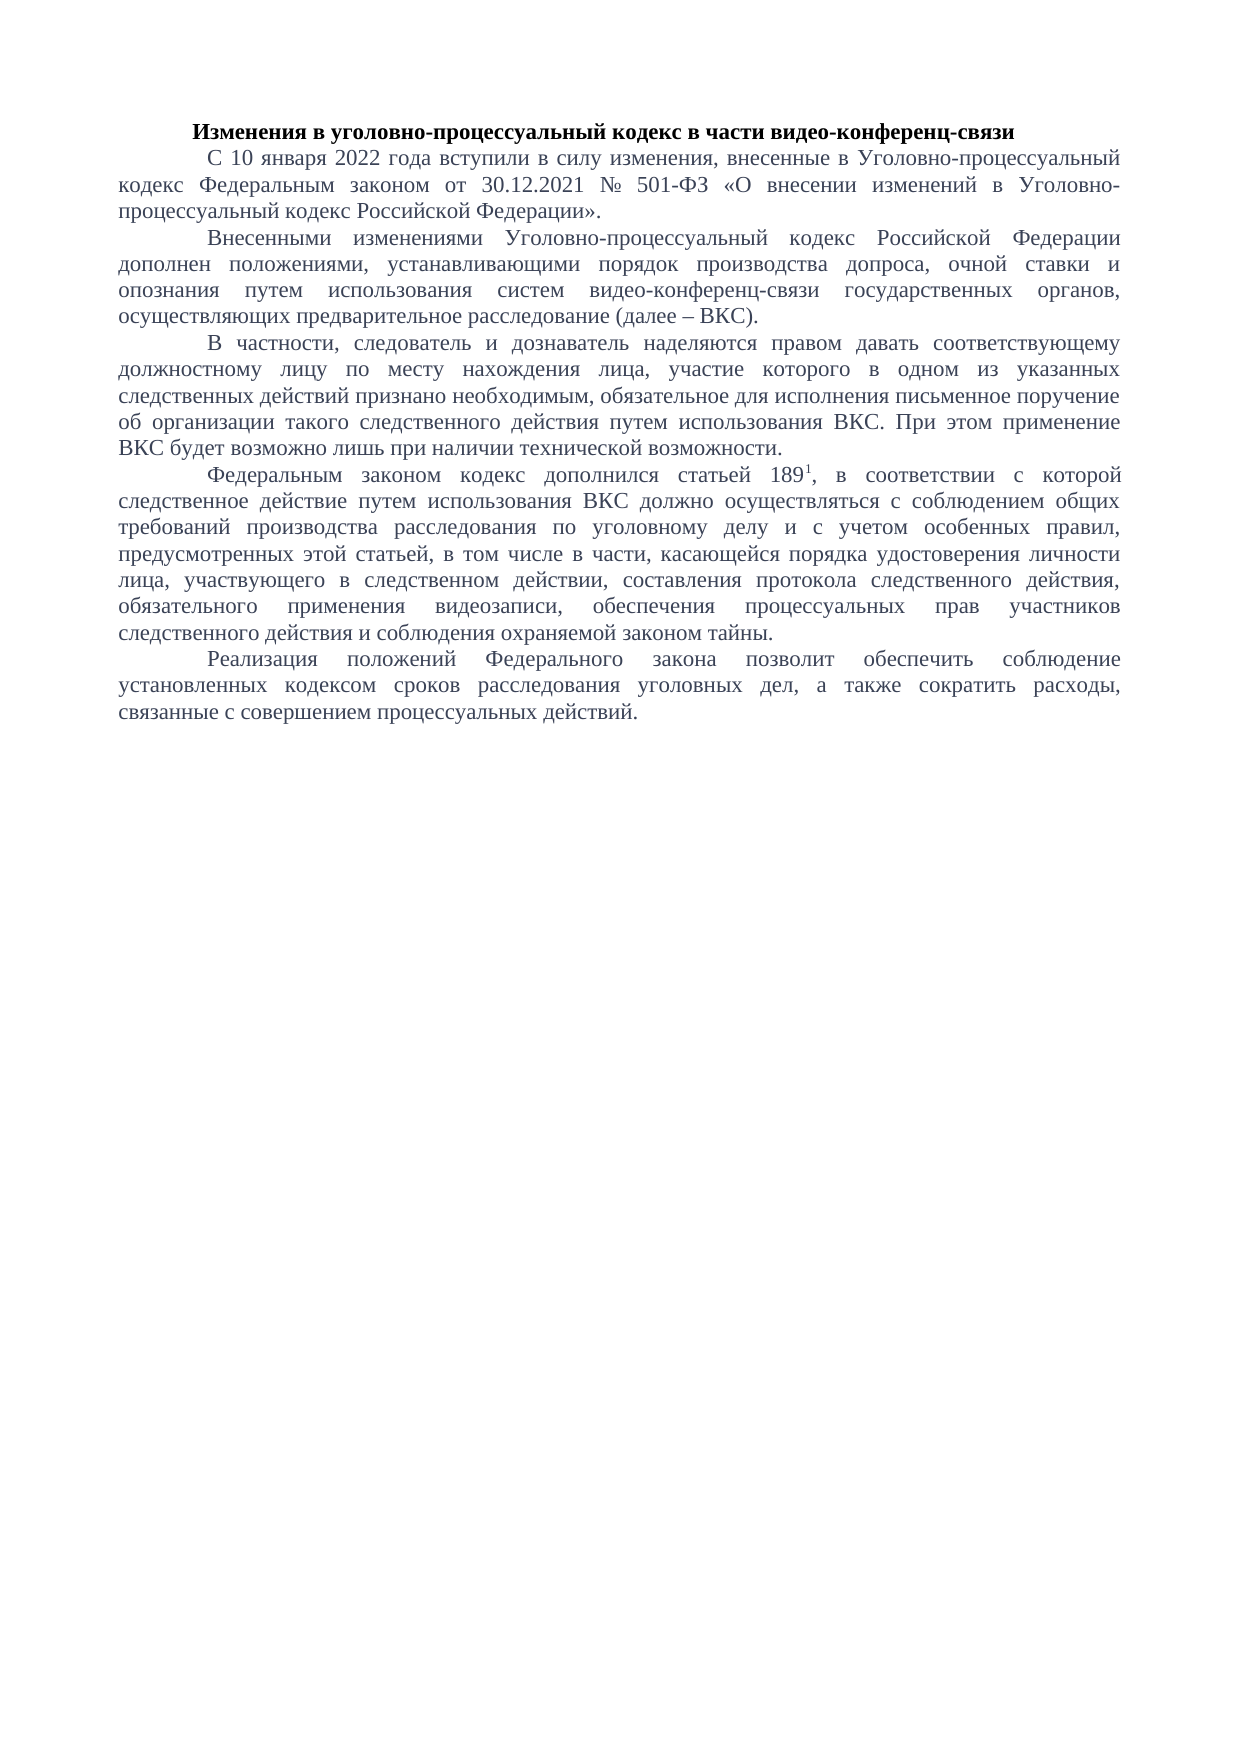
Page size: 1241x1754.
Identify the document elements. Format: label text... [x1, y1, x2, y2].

text Внесенными изменениями Уголовно-процессуальный кодекс Российской Федерации дополнен положениями, устанавливающими порядок производства допроса, очной ставки и опознания путем использования систем видео-конференц-связи государственных органов, осуществляющих предварительное расследование (далее – ВКС). [118, 223, 1122, 329]
text Федеральным законом кодекс дополнился статьей 1891, в соответствии с которой следственное действие путем использования ВКС должно осуществляться с соблюдением общих требований производства расследования по уголовному делу и с учетом особенных правил, предусмотренных этой статьей, в том числе в части, касающейся порядка удостоверения личности лица, участвующего в следственном действии, составления протокола следственного действия, обязательного применения видеозаписи, обеспечения процессуальных прав участников следственного действия и соблюдения охраняемой законом тайны. [118, 461, 1122, 645]
text Реализация положений Федерального закона позволит обеспечить соблюдение установленных кодексом сроков расследования уголовных дел, а также сократить расходы, связанные с совершением процессуальных действий. [118, 645, 1122, 724]
text С 10 января 2022 года вступили в силу изменения, внесенные в Уголовно-процессуальный кодекс Федеральным законом от 30.12.2021 № 501-ФЗ «О внесении изменений в Уголовно-процессуальный кодекс Российской Федерации». [118, 144, 1122, 223]
text В частности, следователь и дознаватель наделяются правом давать соответствующему должностному лицу по месту нахождения лица, участие которого в одном из указанных следственных действий признано необходимым, обязательное для исполнения письменное поручение об организации такого следственного действия путем использования ВКС. При этом применение ВКС будет возможно лишь при наличии технической возможности. [118, 329, 1122, 461]
text Изменения в уголовно-процессуальный кодекс в части видео-конференц-связи [118, 118, 1122, 144]
